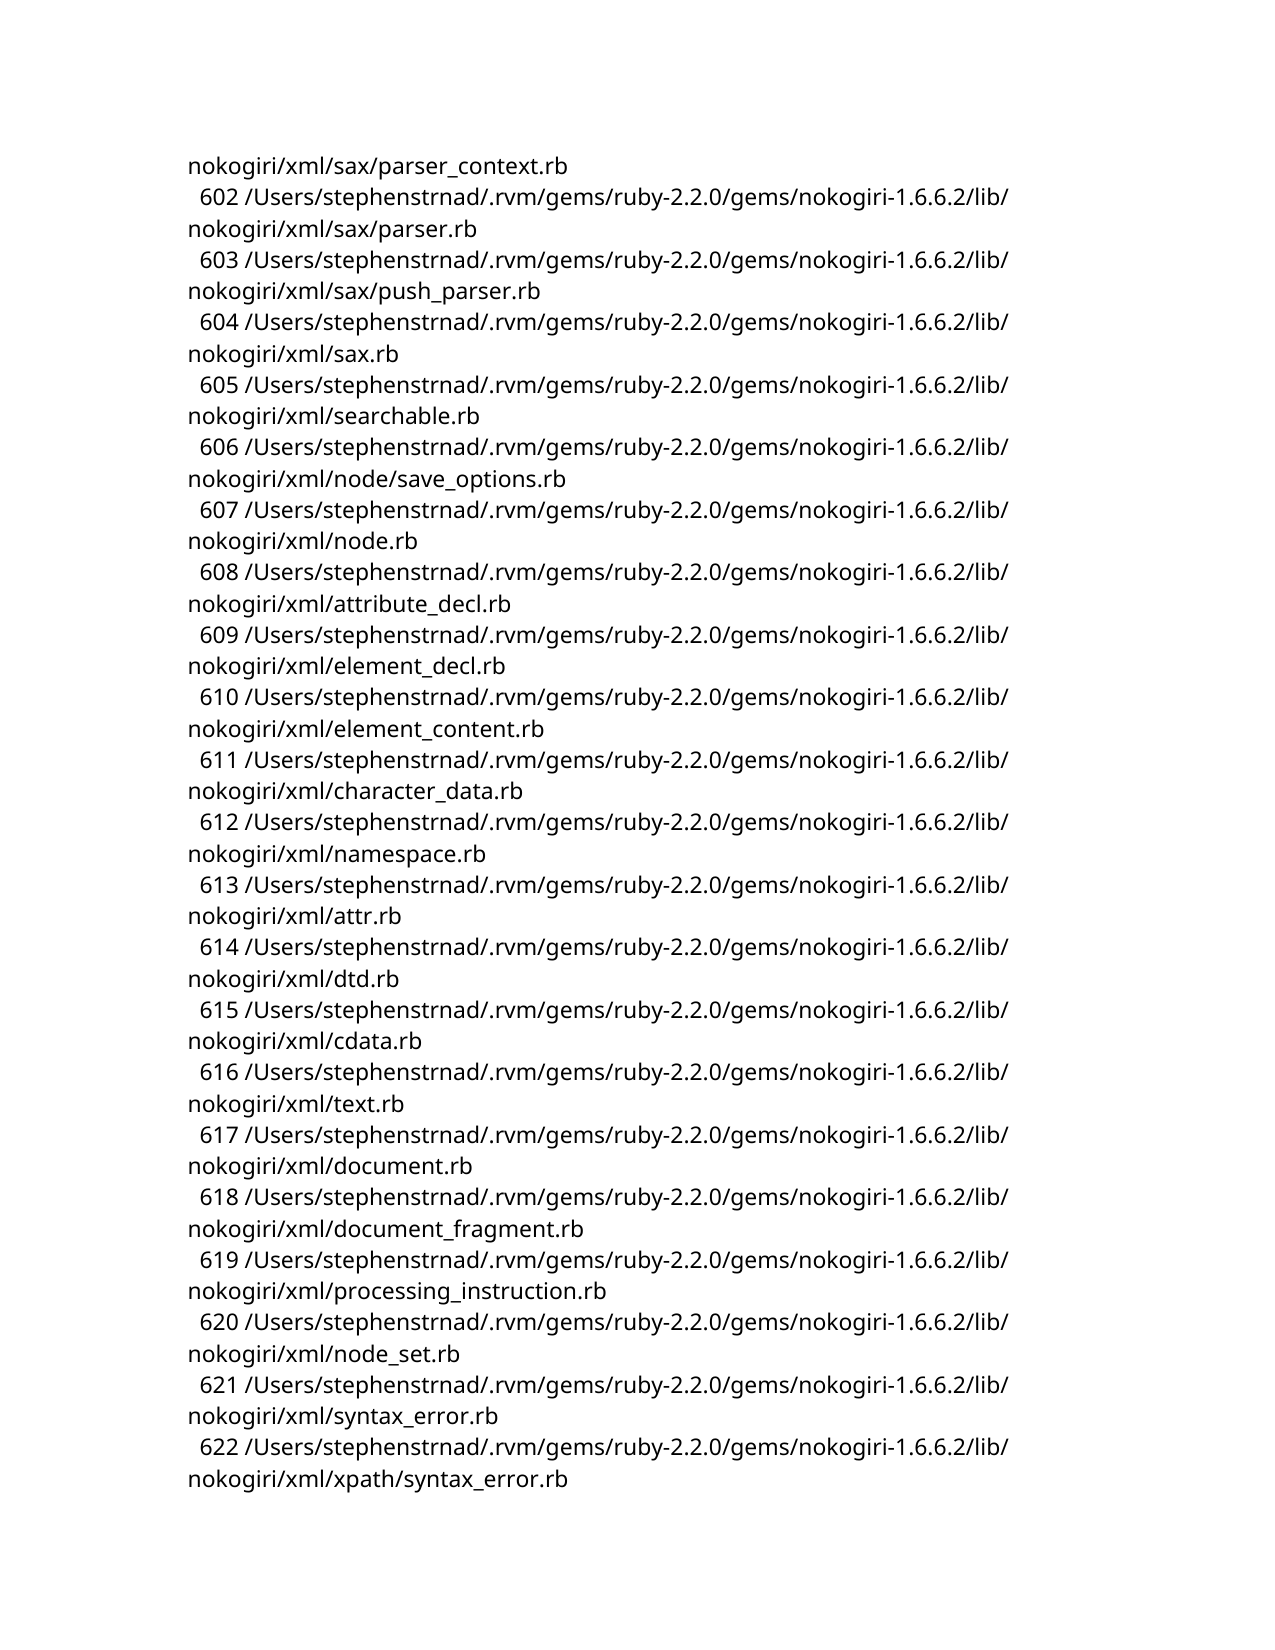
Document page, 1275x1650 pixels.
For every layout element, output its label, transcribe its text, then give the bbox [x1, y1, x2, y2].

text 608 /Users/stephenstrnad/.rvm/gems/ruby-2.2.0/gems/nokogiri-1.6.6.2/lib/nokogiri/xml/attribute_decl.rb [187, 556, 1087, 619]
text 605 /Users/stephenstrnad/.rvm/gems/ruby-2.2.0/gems/nokogiri-1.6.6.2/lib/nokogiri/xml/searchable.rb [187, 369, 1087, 431]
text 620 /Users/stephenstrnad/.rvm/gems/ruby-2.2.0/gems/nokogiri-1.6.6.2/lib/nokogiri/xml/node_set.rb [187, 1306, 1087, 1369]
text 603 /Users/stephenstrnad/.rvm/gems/ruby-2.2.0/gems/nokogiri-1.6.6.2/lib/nokogiri/xml/sax/push_parser.rb [187, 244, 1087, 306]
text 619 /Users/stephenstrnad/.rvm/gems/ruby-2.2.0/gems/nokogiri-1.6.6.2/lib/nokogiri/xml/processing_instruction.rb [187, 1244, 1087, 1306]
text 622 /Users/stephenstrnad/.rvm/gems/ruby-2.2.0/gems/nokogiri-1.6.6.2/lib/nokogiri/xml/xpath/syntax_error.rb [187, 1431, 1087, 1494]
text 621 /Users/stephenstrnad/.rvm/gems/ruby-2.2.0/gems/nokogiri-1.6.6.2/lib/nokogiri/xml/syntax_error.rb [187, 1369, 1087, 1431]
text 616 /Users/stephenstrnad/.rvm/gems/ruby-2.2.0/gems/nokogiri-1.6.6.2/lib/nokogiri/xml/text.rb [187, 1056, 1087, 1119]
text 612 /Users/stephenstrnad/.rvm/gems/ruby-2.2.0/gems/nokogiri-1.6.6.2/lib/nokogiri/xml/namespace.rb [187, 806, 1087, 869]
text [187, 150, 1087, 181]
text 609 /Users/stephenstrnad/.rvm/gems/ruby-2.2.0/gems/nokogiri-1.6.6.2/lib/nokogiri/xml/element_decl.rb [187, 619, 1087, 681]
text 611 /Users/stephenstrnad/.rvm/gems/ruby-2.2.0/gems/nokogiri-1.6.6.2/lib/nokogiri/xml/character_data.rb [187, 744, 1087, 806]
text 613 /Users/stephenstrnad/.rvm/gems/ruby-2.2.0/gems/nokogiri-1.6.6.2/lib/nokogiri/xml/attr.rb [187, 869, 1087, 931]
text 610 /Users/stephenstrnad/.rvm/gems/ruby-2.2.0/gems/nokogiri-1.6.6.2/lib/nokogiri/xml/element_content.rb [187, 681, 1087, 744]
text 615 /Users/stephenstrnad/.rvm/gems/ruby-2.2.0/gems/nokogiri-1.6.6.2/lib/nokogiri/xml/cdata.rb [187, 994, 1087, 1056]
text 606 /Users/stephenstrnad/.rvm/gems/ruby-2.2.0/gems/nokogiri-1.6.6.2/lib/nokogiri/xml/node/save_options.rb [187, 431, 1087, 494]
text 614 /Users/stephenstrnad/.rvm/gems/ruby-2.2.0/gems/nokogiri-1.6.6.2/lib/nokogiri/xml/dtd.rb [187, 931, 1087, 994]
text 617 /Users/stephenstrnad/.rvm/gems/ruby-2.2.0/gems/nokogiri-1.6.6.2/lib/nokogiri/xml/document.rb [187, 1119, 1087, 1181]
text 604 /Users/stephenstrnad/.rvm/gems/ruby-2.2.0/gems/nokogiri-1.6.6.2/lib/nokogiri/xml/sax.rb [187, 306, 1087, 369]
text 618 /Users/stephenstrnad/.rvm/gems/ruby-2.2.0/gems/nokogiri-1.6.6.2/lib/nokogiri/xml/document_fragment.rb [187, 1181, 1087, 1244]
text 602 /Users/stephenstrnad/.rvm/gems/ruby-2.2.0/gems/nokogiri-1.6.6.2/lib/nokogiri/xml/sax/parser.rb [187, 181, 1087, 244]
text 607 /Users/stephenstrnad/.rvm/gems/ruby-2.2.0/gems/nokogiri-1.6.6.2/lib/nokogiri/xml/node.rb [187, 494, 1087, 556]
